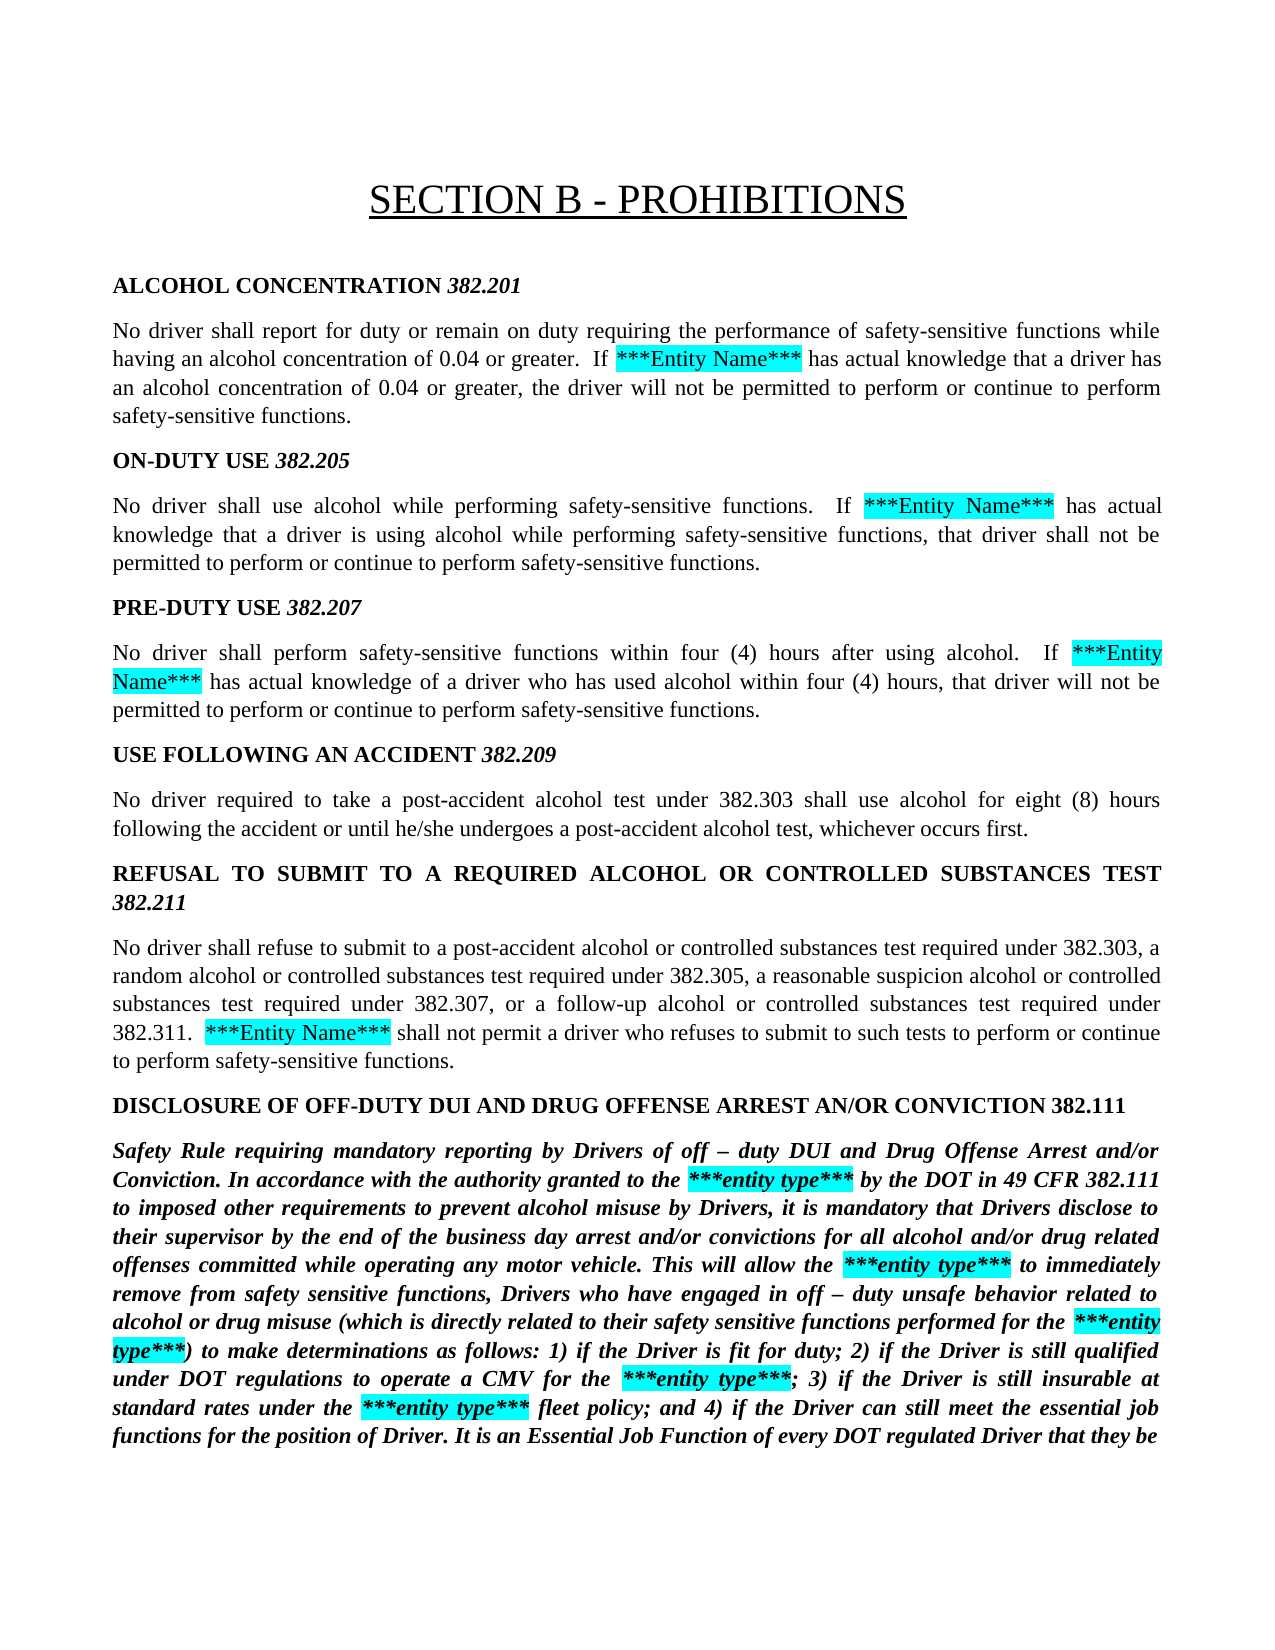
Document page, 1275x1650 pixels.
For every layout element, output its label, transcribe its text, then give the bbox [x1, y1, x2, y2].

text USE FOLLOWING AN ACCIDENT 382.209 [112, 741, 1162, 768]
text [112, 1138, 1162, 1448]
text REFUSAL TO SUBMIT TO A REQUIRED ALCOHOL OR CONTROLLED SUBSTANCES TEST 382.211 [112, 860, 1162, 915]
text No driver shall refuse to submit to a post-accident alcohol or controlled substances test required under 382.303, a random alcohol or controlled substances test required under 382.305, a reasonable suspicion alcohol or controlled substances test required under 382.307, or a follow-up alcohol or controlled substances test required under 382.311. ***Entity Name*** shall not permit a driver who refuses to submit to such tests to perform or continue to perform safety-sensitive functions. [112, 934, 1162, 1074]
text SECTION B - PROHIBITIONS [112, 175, 1162, 223]
text DISCLOSURE OF OFF-DUTY DUI AND DRUG OFFENSE ARREST AN/OR CONVICTION 382.111 [112, 1092, 1162, 1119]
text No driver required to take a post-accident alcohol test under 382.303 shall use alcohol for eight (8) hours following the accident or until he/she undergoes a post-accident alcohol test, whichever occurs first. [112, 787, 1162, 841]
text ON-DUTY USE 382.205 [112, 447, 1162, 474]
text No driver shall perform safety-sensitive functions within four (4) hours after using alcohol. If ***Entity Name*** has actual knowledge of a driver who has used alcohol within four (4) hours, that driver will not be permitted to perform or continue to perform safety-sensitive functions. [112, 639, 1162, 723]
text No driver shall report for duty or remain on duty requiring the performance of safety-sensitive functions while having an alcohol concentration of 0.04 or greater. If ***Entity Name*** has actual knowledge that a driver has an alcohol concentration of 0.04 or greater, the driver will not be permitted to perform or continue to perform safety-sensitive functions. [112, 317, 1162, 428]
text ALCOHOL CONCENTRATION 382.201 [112, 272, 1162, 298]
text PRE-DUTY USE 382.207 [112, 594, 1162, 621]
text No driver shall use alcohol while performing safety-sensitive functions. If ***Entity Name*** has actual knowledge that a driver is using alcohol while performing safety-sensitive functions, that driver shall not be permitted to perform or continue to perform safety-sensitive functions. [112, 492, 1162, 576]
